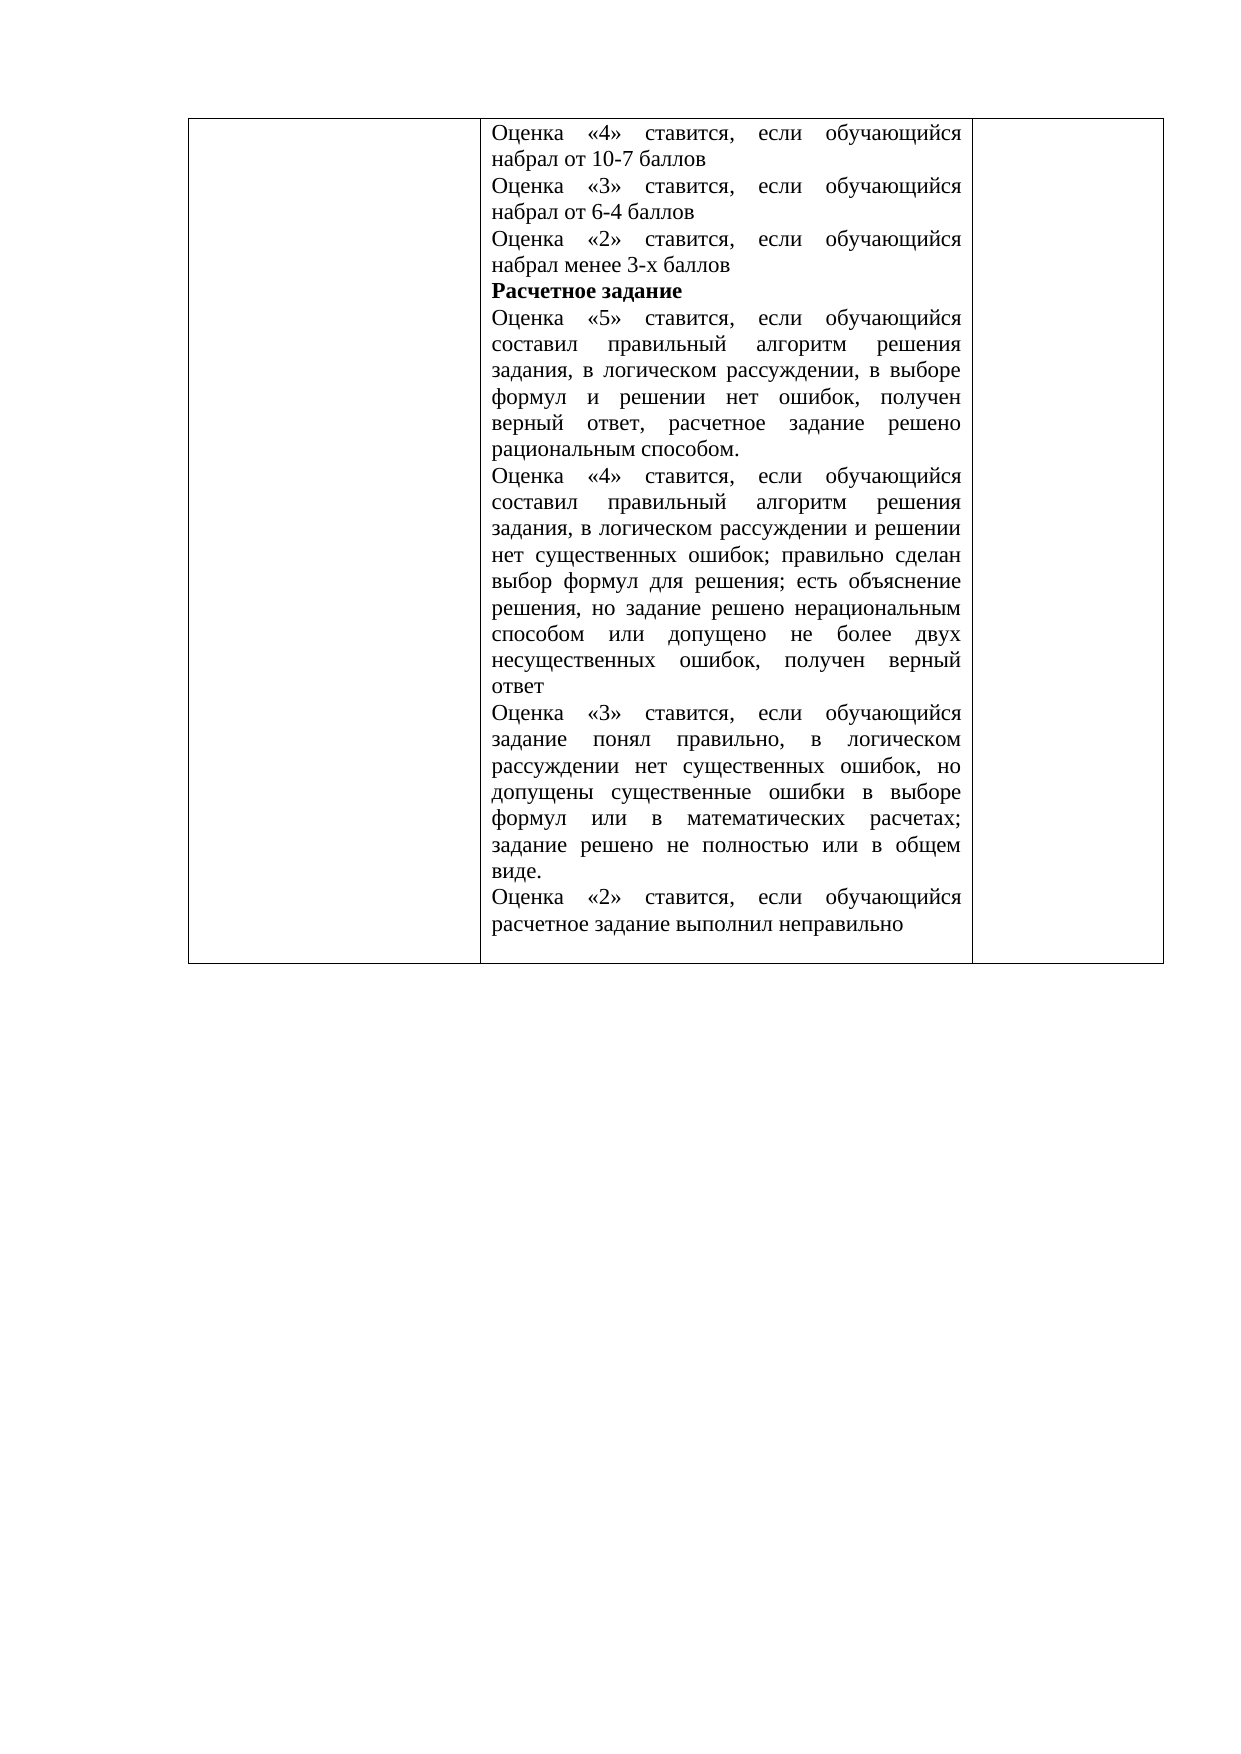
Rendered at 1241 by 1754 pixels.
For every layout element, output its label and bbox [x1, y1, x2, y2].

table_cell [481, 119, 972, 962]
table_cell [973, 119, 1163, 962]
table_cell [189, 119, 480, 962]
